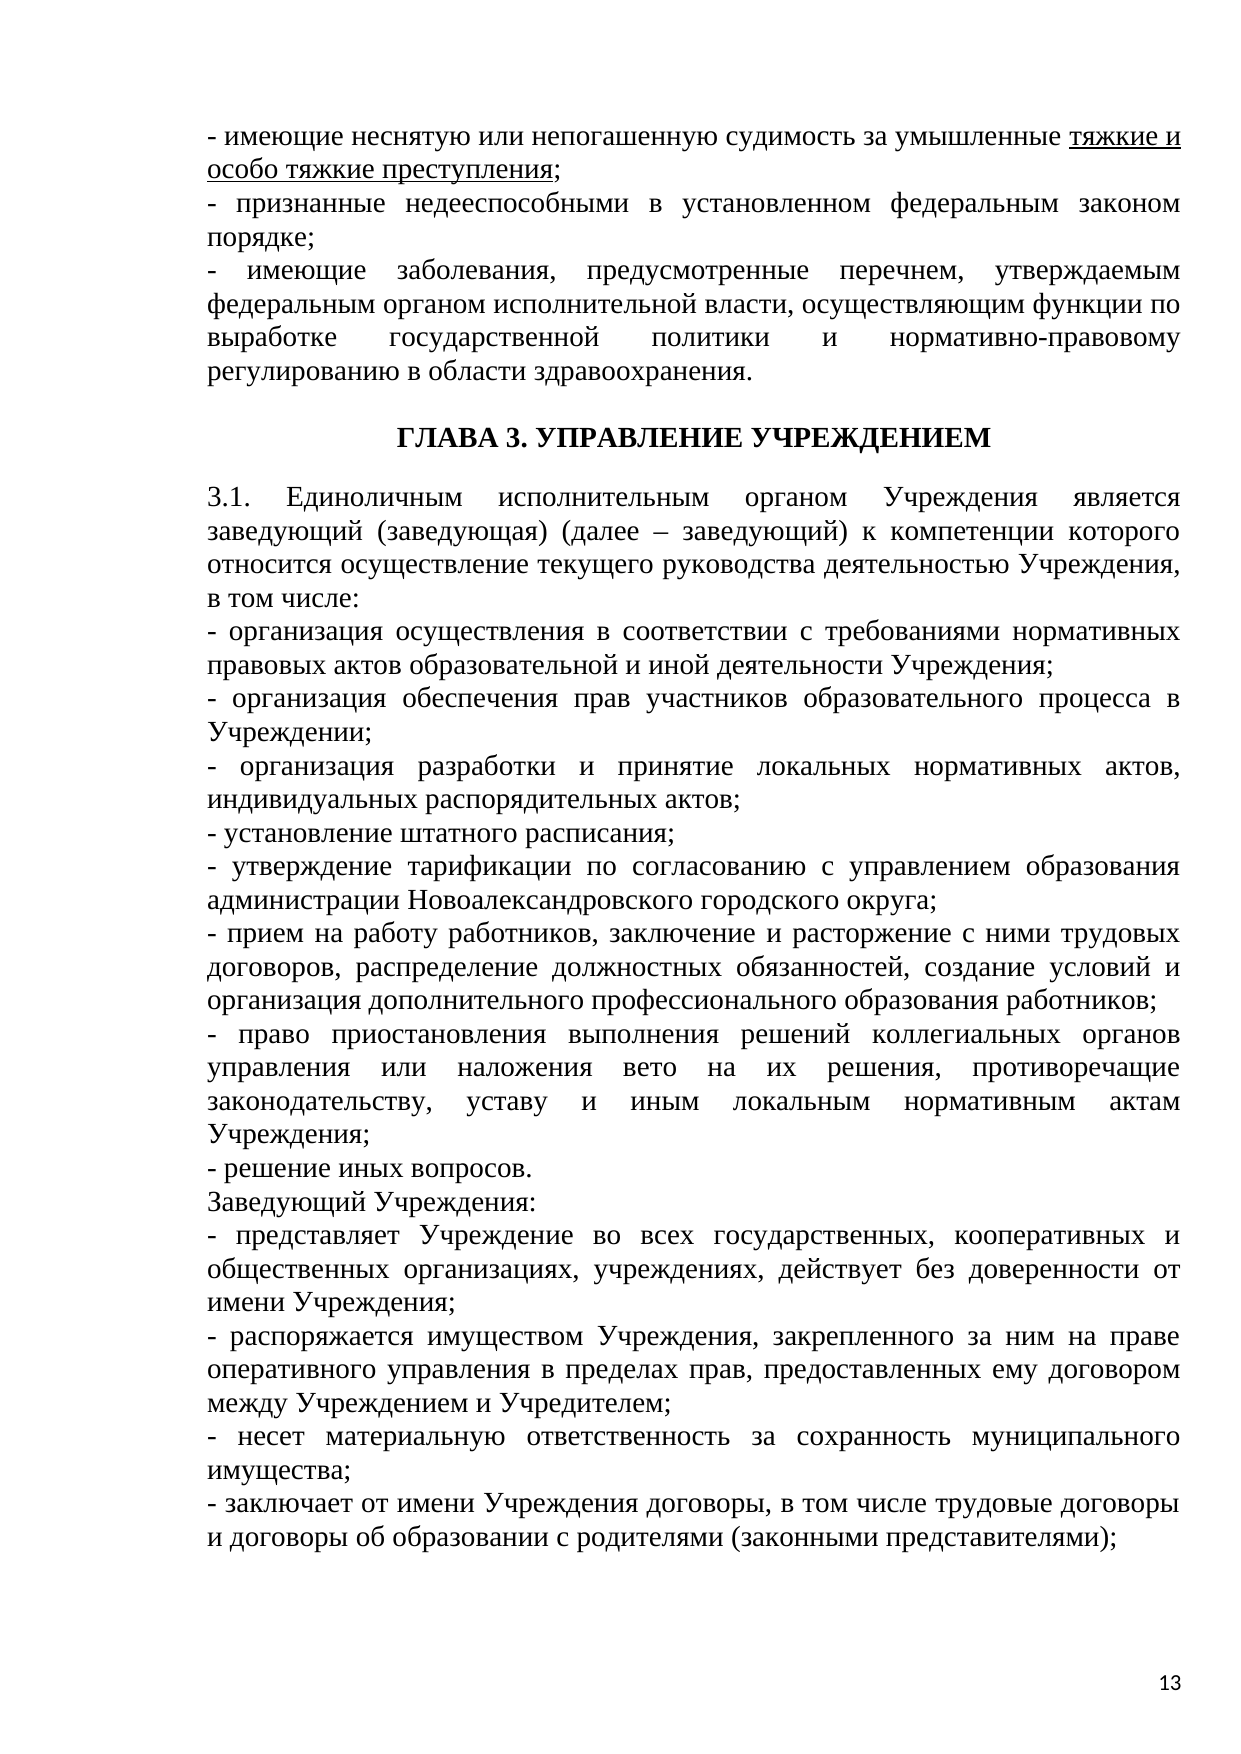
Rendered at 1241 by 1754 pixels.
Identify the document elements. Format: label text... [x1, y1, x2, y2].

text - заключает от имени Учреждения договоры, в том числе трудовые договоры и договоры об образовании с родителями (законными представителями); [207, 1486, 1181, 1553]
text - право приостановления выполнения решений коллегиальных органов управления или наложения вето на их решения, противоречащие законодательству, уставу и иным локальным нормативным актам Учреждения; [207, 1016, 1181, 1150]
text - организация разработки и принятие локальных нормативных актов, индивидуальных распорядительных актов; [207, 748, 1181, 815]
text - организация обеспечения прав участников образовательного процесса в Учреждении; [207, 681, 1181, 748]
text - представляет Учреждение во всех государственных, кооперативных и общественных организациях, учреждениях, действует без доверенности от имени Учреждения; [207, 1217, 1181, 1318]
text - установление штатного расписания; [207, 815, 1181, 848]
text - прием на работу работников, заключение и расторжение с ними трудовых договоров, распределение должностных обязанностей, создание условий и организация дополнительного профессионального образования работников; [207, 915, 1181, 1016]
text Заведующий Учреждения: [207, 1184, 1181, 1217]
text - имеющие заболевания, предусмотренные перечнем, утверждаемым федеральным органом исполнительной власти, осуществляющим функции по выработке государственной политики и нормативно-правовому регулированию в области здравоохранения. [207, 252, 1181, 386]
text - имеющие неснятую или непогашенную судимость за умышленные тяжкие и особо тяжкие преступления; [207, 118, 1181, 185]
text - решение иных вопросов. [207, 1150, 1181, 1184]
text - утверждение тарификации по согласованию с управлением образования администрации Новоалександровского городского округа; [207, 848, 1181, 915]
text - организация осуществления в соответствии с требованиями нормативных правовых актов образовательной и иной деятельности Учреждения; [207, 613, 1181, 681]
text - распоряжается имуществом Учреждения, закрепленного за ним на праве оперативного управления в пределах прав, предоставленных ему договором между Учреждением и Учредителем; [207, 1318, 1181, 1418]
text ГЛАВА 3. УПРАВЛЕНИЕ УЧРЕЖДЕНИЕМ [207, 420, 1181, 453]
text - признанные недееспособными в установленном федеральным законом порядке; [207, 185, 1181, 252]
text 3.1. Единоличным исполнительным органом Учреждения является заведующий (заведующая) (далее – заведующий) к компетенции которого относится осуществление текущего руководства деятельностью Учреждения, в том числе: [207, 479, 1181, 613]
text - несет материальную ответственность за сохранность муниципального имущества; [207, 1418, 1181, 1486]
